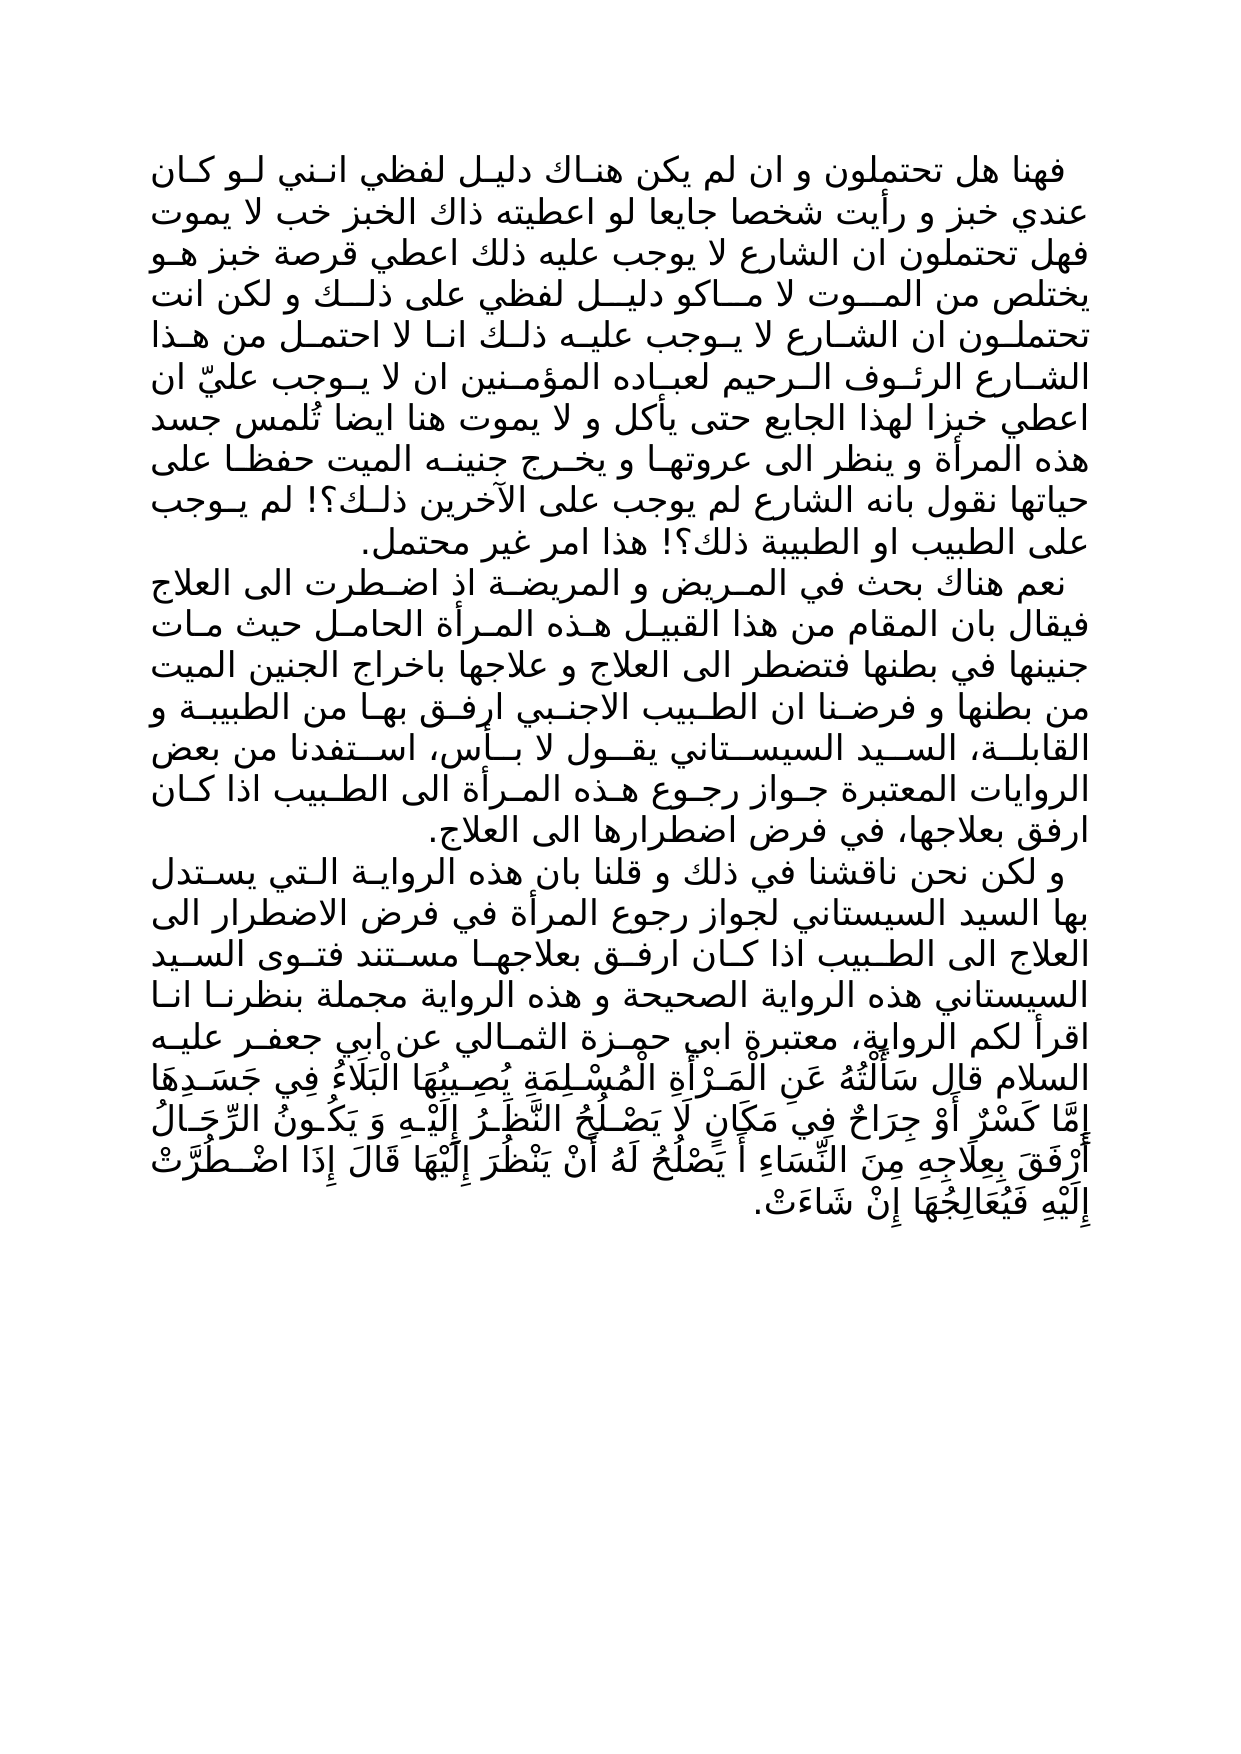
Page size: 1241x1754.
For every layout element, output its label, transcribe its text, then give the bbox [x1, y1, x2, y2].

text و لكن نحن ناقشنا في ذلك و قلنا بان هذه الرواية التي يستدل بها السيد السيستاني لجواز رجوع المرأة في فرض الاضطرار الى العلاج الى الطبيب اذا كان ارفق بعلاجها مستند فتوى السيد السيستاني هذه الرواية الصحيحة و هذه الرواية مجملة بنظرنا انا اقرأ لكم الرواية، معتبرة ابي حمزة الثمالي عن ابي جعفر عليه السلام قال سَأَلْتُهُ عَنِ الْمَرْأَةِ الْمُسْلِمَةِ يُصِيبُهَا الْبَلَاءُ فِي جَسَدِهَا إِمَّا كَسْرٌ أَوْ جِرَاحٌ فِي مَكَانٍ لَا يَصْلُحُ النَّظَرُ إِلَيْهِ وَ يَكُونُ الرِّجَالُ أَرْفَقَ بِعِلَاجِهِ مِنَ النِّسَاءِ أَ يَصْلُحُ لَهُ أَنْ يَنْظُرَ إِلَيْهَا قَالَ إِذَا اضْطُرَّتْ إِلَيْهِ فَيُعَالِجُهَا إِنْ شَاءَتْ. [150, 851, 1090, 1222]
text نعم هناك بحث في المريض و المريضة اذ اضطرت الى العلاج فيقال بان المقام من هذا القبيل هذه المرأة الحامل حيث مات جنينها في بطنها فتضطر الى العلاج و علاجها باخراج الجنين الميت من بطنها و فرضنا ان الطبيب الاجنبي ارفق بها من الطبيبة و القابلة، السيد السيستاني يقول لا بأس، استفدنا من بعض الروايات المعتبرة جواز رجوع هذه المرأة الى الطبيب اذا كان ارفق بعلاجها، في فرض اضطرارها الى العلاج. [150, 562, 1090, 851]
text فهنا هل تحتملون و ان لم يكن هناك دليل لفظي انني لو كان عندي خبز و رأيت شخصا جايعا لو اعطيته ذاك الخبز خب لا يموت فهل تحتملون ان الشارع لا يوجب عليه ذلك اعطي قرصة خبز هو يختلص من الموت لا ماكو دليل لفظي على ذلك و لكن انت تحتملون ان الشارع لا يوجب عليه ذلك انا لا احتمل من هذا الشارع الرئوف الرحيم لعباده المؤمنين ان لا يوجب عليّ ان اعطي خبزا لهذا الجايع حتى يأكل و لا يموت هنا ايضا تُلمس جسد هذه المرأة و ينظر الى عروتها و يخرج جنينه الميت حفظا على حياتها نقول بانه الشارع لم يوجب على الآخرين ذلك؟! لم يوجب على الطبيب او الطبيبة ذلك؟! هذا امر غير محتمل. [150, 150, 1090, 562]
